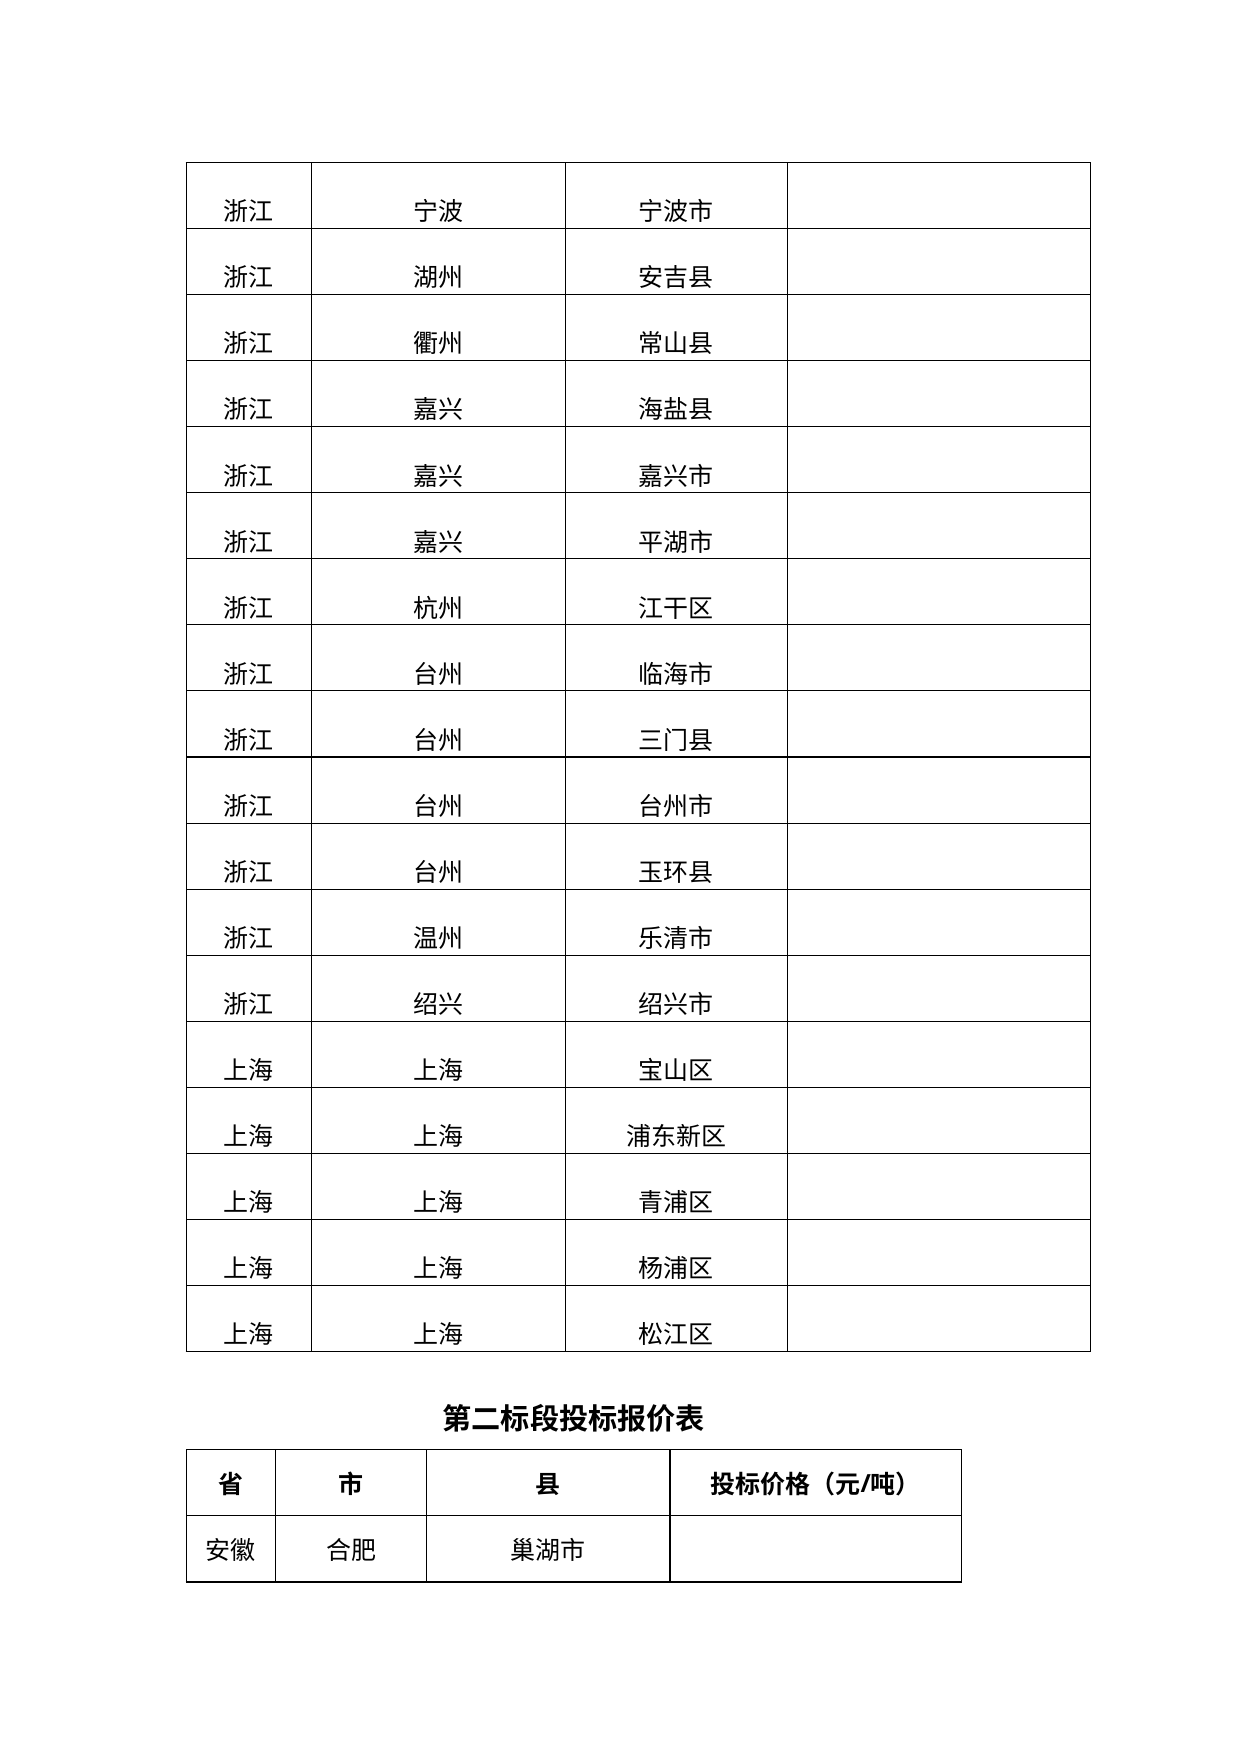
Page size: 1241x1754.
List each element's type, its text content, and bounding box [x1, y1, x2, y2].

table_cell 宁波市 [566, 163, 787, 228]
table_cell [788, 493, 1090, 558]
table_cell 上海 [187, 1022, 311, 1087]
table_cell 安徽 [187, 1516, 275, 1581]
table_cell 安吉县 [566, 229, 787, 294]
table_cell 浙江 [187, 625, 311, 690]
table_cell 青浦区 [566, 1154, 787, 1219]
table_cell 浦东新区 [566, 1088, 787, 1153]
table_cell 临海市 [566, 625, 787, 690]
table_cell [788, 1286, 1090, 1351]
table_cell 海盐县 [566, 361, 787, 426]
table_cell 温州 [312, 890, 565, 954]
table_cell [788, 890, 1090, 954]
table_cell 上海 [312, 1154, 565, 1219]
table_cell 浙江 [187, 493, 311, 558]
table_cell 台州 [312, 691, 565, 756]
table_cell [671, 1516, 961, 1581]
table_cell 县 [427, 1450, 669, 1515]
table_cell 上海 [312, 1220, 565, 1285]
table_cell [788, 956, 1090, 1021]
table_cell 衢州 [312, 295, 565, 360]
table_cell 台州 [312, 625, 565, 690]
table_cell [788, 229, 1090, 294]
table_cell 嘉兴市 [566, 427, 787, 492]
table_cell 上海 [187, 1154, 311, 1219]
table_cell 台州 [312, 824, 565, 888]
table_cell [788, 758, 1090, 822]
table_cell 合肥 [276, 1516, 426, 1581]
table_cell 嘉兴 [312, 361, 565, 426]
table_cell 常山县 [566, 295, 787, 360]
table_cell [788, 824, 1090, 888]
table_cell 省 [187, 1450, 275, 1515]
table_cell 浙江 [187, 691, 311, 756]
table_cell 台州市 [566, 758, 787, 822]
table_cell 宝山区 [566, 1022, 787, 1087]
table_cell [788, 1088, 1090, 1153]
table_cell 松江区 [566, 1286, 787, 1351]
table_header 第二标段投标报价表 [186, 1384, 961, 1449]
table_cell 浙江 [187, 163, 311, 228]
table_cell 上海 [187, 1220, 311, 1285]
table_cell 湖州 [312, 229, 565, 294]
table_cell 浙江 [187, 758, 311, 822]
table_cell 浙江 [187, 427, 311, 492]
table_cell 绍兴市 [566, 956, 787, 1021]
table_cell [788, 295, 1090, 360]
table_cell 投标价格（元/吨） [671, 1450, 961, 1515]
table_cell 上海 [312, 1088, 565, 1153]
table_cell 平湖市 [566, 493, 787, 558]
table_cell 绍兴 [312, 956, 565, 1021]
table_cell 上海 [187, 1088, 311, 1153]
table_cell [788, 1022, 1090, 1087]
table_cell 杨浦区 [566, 1220, 787, 1285]
table_cell 江干区 [566, 559, 787, 624]
table_cell 嘉兴 [312, 427, 565, 492]
table_cell 浙江 [187, 956, 311, 1021]
table_cell 上海 [187, 1286, 311, 1351]
table_cell 宁波 [312, 163, 565, 228]
table_cell [788, 1220, 1090, 1285]
table_cell 乐清市 [566, 890, 787, 954]
table_cell [788, 691, 1090, 756]
table_cell 浙江 [187, 229, 311, 294]
table_cell 巢湖市 [427, 1516, 669, 1581]
table_cell [788, 361, 1090, 426]
table_cell 浙江 [187, 295, 311, 360]
table_cell [788, 559, 1090, 624]
table_cell 浙江 [187, 890, 311, 954]
table_cell 杭州 [312, 559, 565, 624]
table_cell 上海 [312, 1022, 565, 1087]
table_cell [788, 625, 1090, 690]
table_cell 浙江 [187, 824, 311, 888]
table_cell 浙江 [187, 559, 311, 624]
table_cell 玉环县 [566, 824, 787, 888]
table_cell 市 [276, 1450, 426, 1515]
table_cell 上海 [312, 1286, 565, 1351]
table_cell 台州 [312, 758, 565, 822]
table_cell 三门县 [566, 691, 787, 756]
table_cell [788, 163, 1090, 228]
table_cell 嘉兴 [312, 493, 565, 558]
table_cell [788, 427, 1090, 492]
table_cell [788, 1154, 1090, 1219]
table_cell 浙江 [187, 361, 311, 426]
